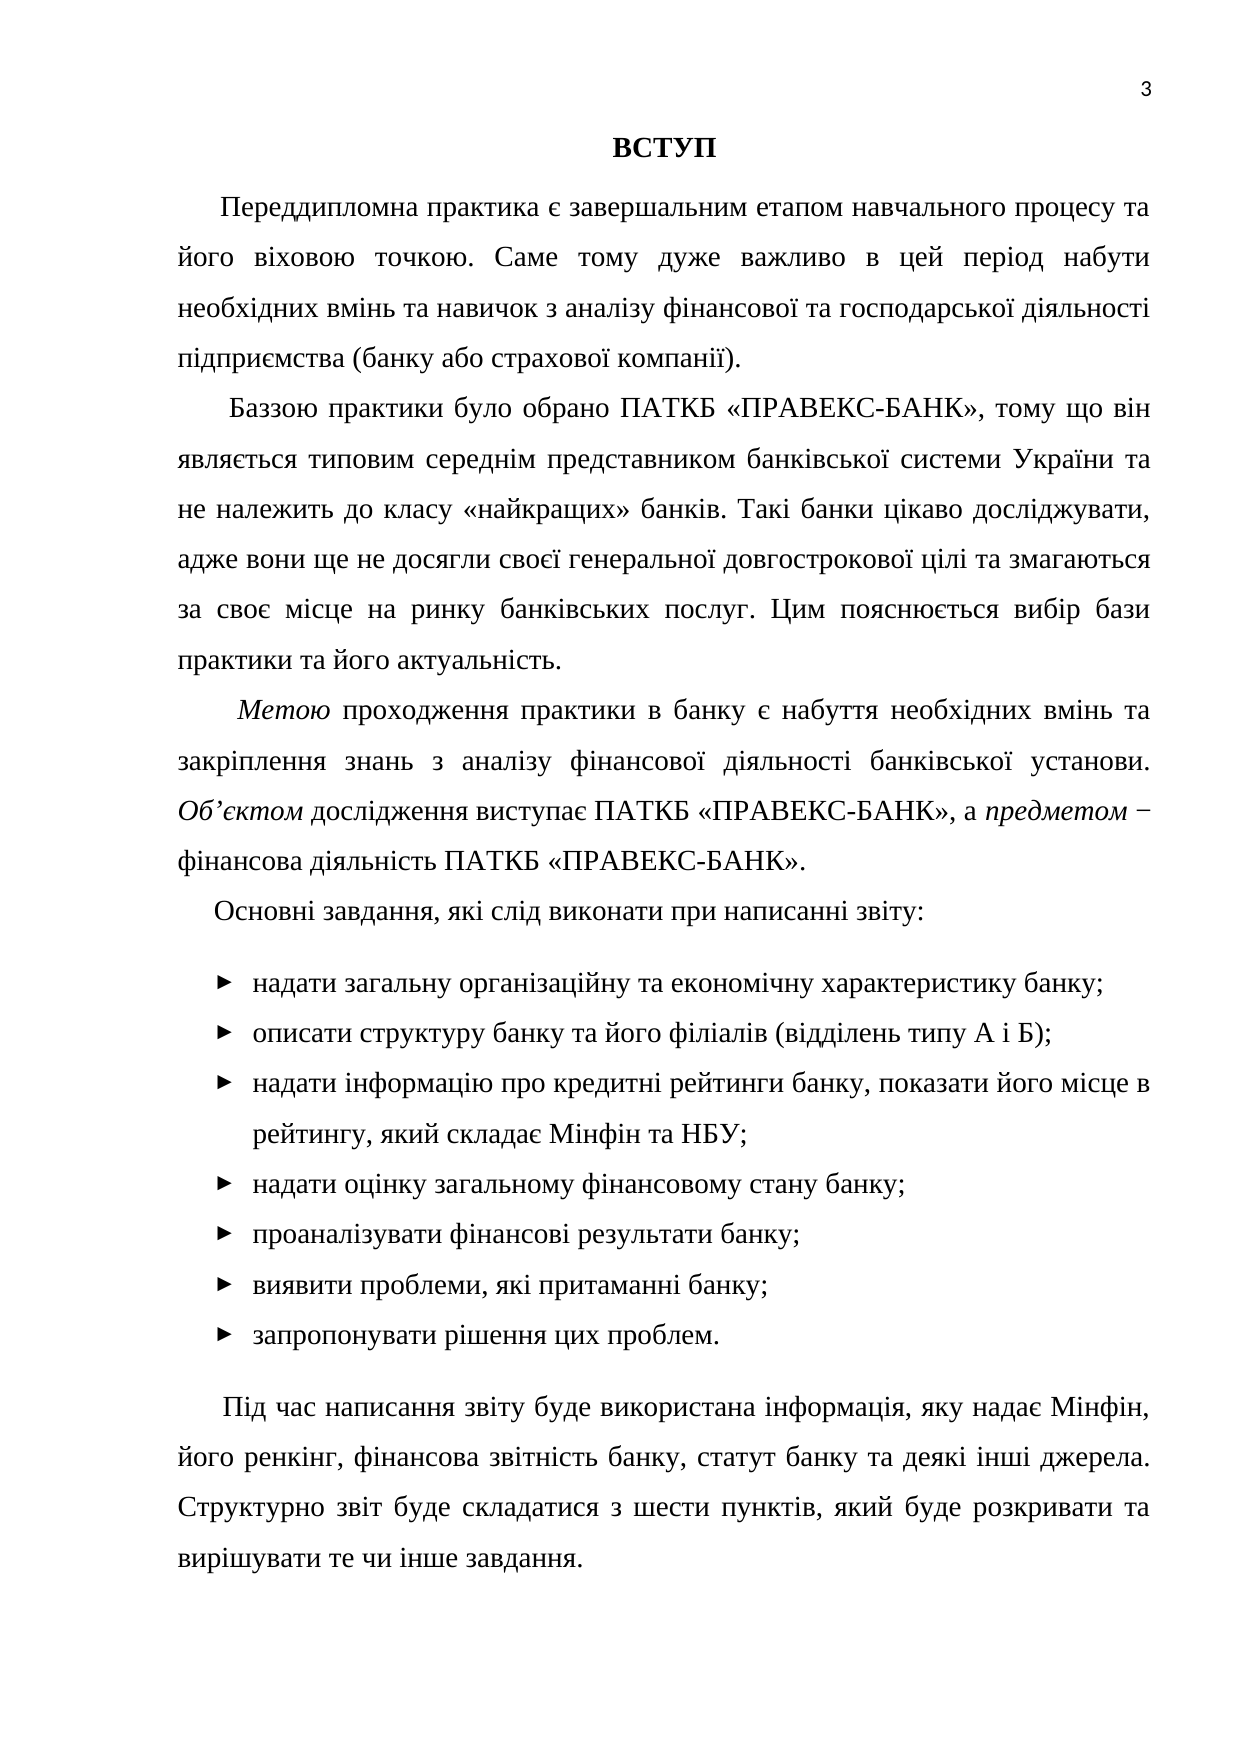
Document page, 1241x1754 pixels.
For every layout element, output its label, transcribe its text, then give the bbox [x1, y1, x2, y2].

text Метою проходження практики в банку є набуття необхідних вмінь та закріплення знань з аналізу фінансової діяльності банківської установи. Об’єктом дослідження виступає ПАТКБ «ПРАВЕКС-БАНК», а предметом − фінансова діяльність ПАТКБ «ПРАВЕКС-БАНК». [177, 692, 1152, 877]
text Під час написання звіту буде використана інформація, яку надає Мінфін, його ренкінг, фінансова звітність банку, статут банку та деякі інші джерела. Структурно звіт буде складатися з шести пунктів, який буде розкривати та вирішувати те чи інше завдання. [177, 1389, 1152, 1573]
text Баззою практики було обрано ПАТКБ «ПРАВЕКС-БАНК», тому що він являється типовим середнім представником банківської системи України та не належить до класу «найкращих» банків. Такі банки цікаво досліджувати, адже вони ще не досягли своєї генеральної довгострокової цілі та змагаються за своє місце на ринку банківських послуг. Цим пояснюється вибір бази практики та його актуальність. [177, 390, 1152, 676]
list запропонувати рішення цих проблем. [215, 1317, 1152, 1351]
text Переддипломна практика є завершальним етапом навчального процесу та його віховою точкою. Саме тому дуже важливо в цей період набути необхідних вмінь та навичок з аналізу фінансової та господарської діяльності підприємства (банку або страхової компанії). [177, 189, 1152, 374]
list виявити проблеми, які притаманні банку; [215, 1267, 1152, 1301]
list проаналізувати фінансові результати банку; [215, 1217, 1152, 1250]
text ВСТУП [177, 130, 1152, 163]
list надати загальну організаційну та економічну характеристику банку; [215, 965, 1152, 998]
list надати оцінку загальному фінансовому стану банку; [215, 1166, 1152, 1200]
text Основні завдання, які слід виконати при написанні звіту: [177, 893, 1152, 927]
list надати інформацію про кредитні рейтинги банку, показати його місце в рейтингу, який складає Мінфін та НБУ; [215, 1066, 1152, 1149]
list описати структуру банку та його філіалів (відділень типу А і Б); [215, 1015, 1152, 1049]
